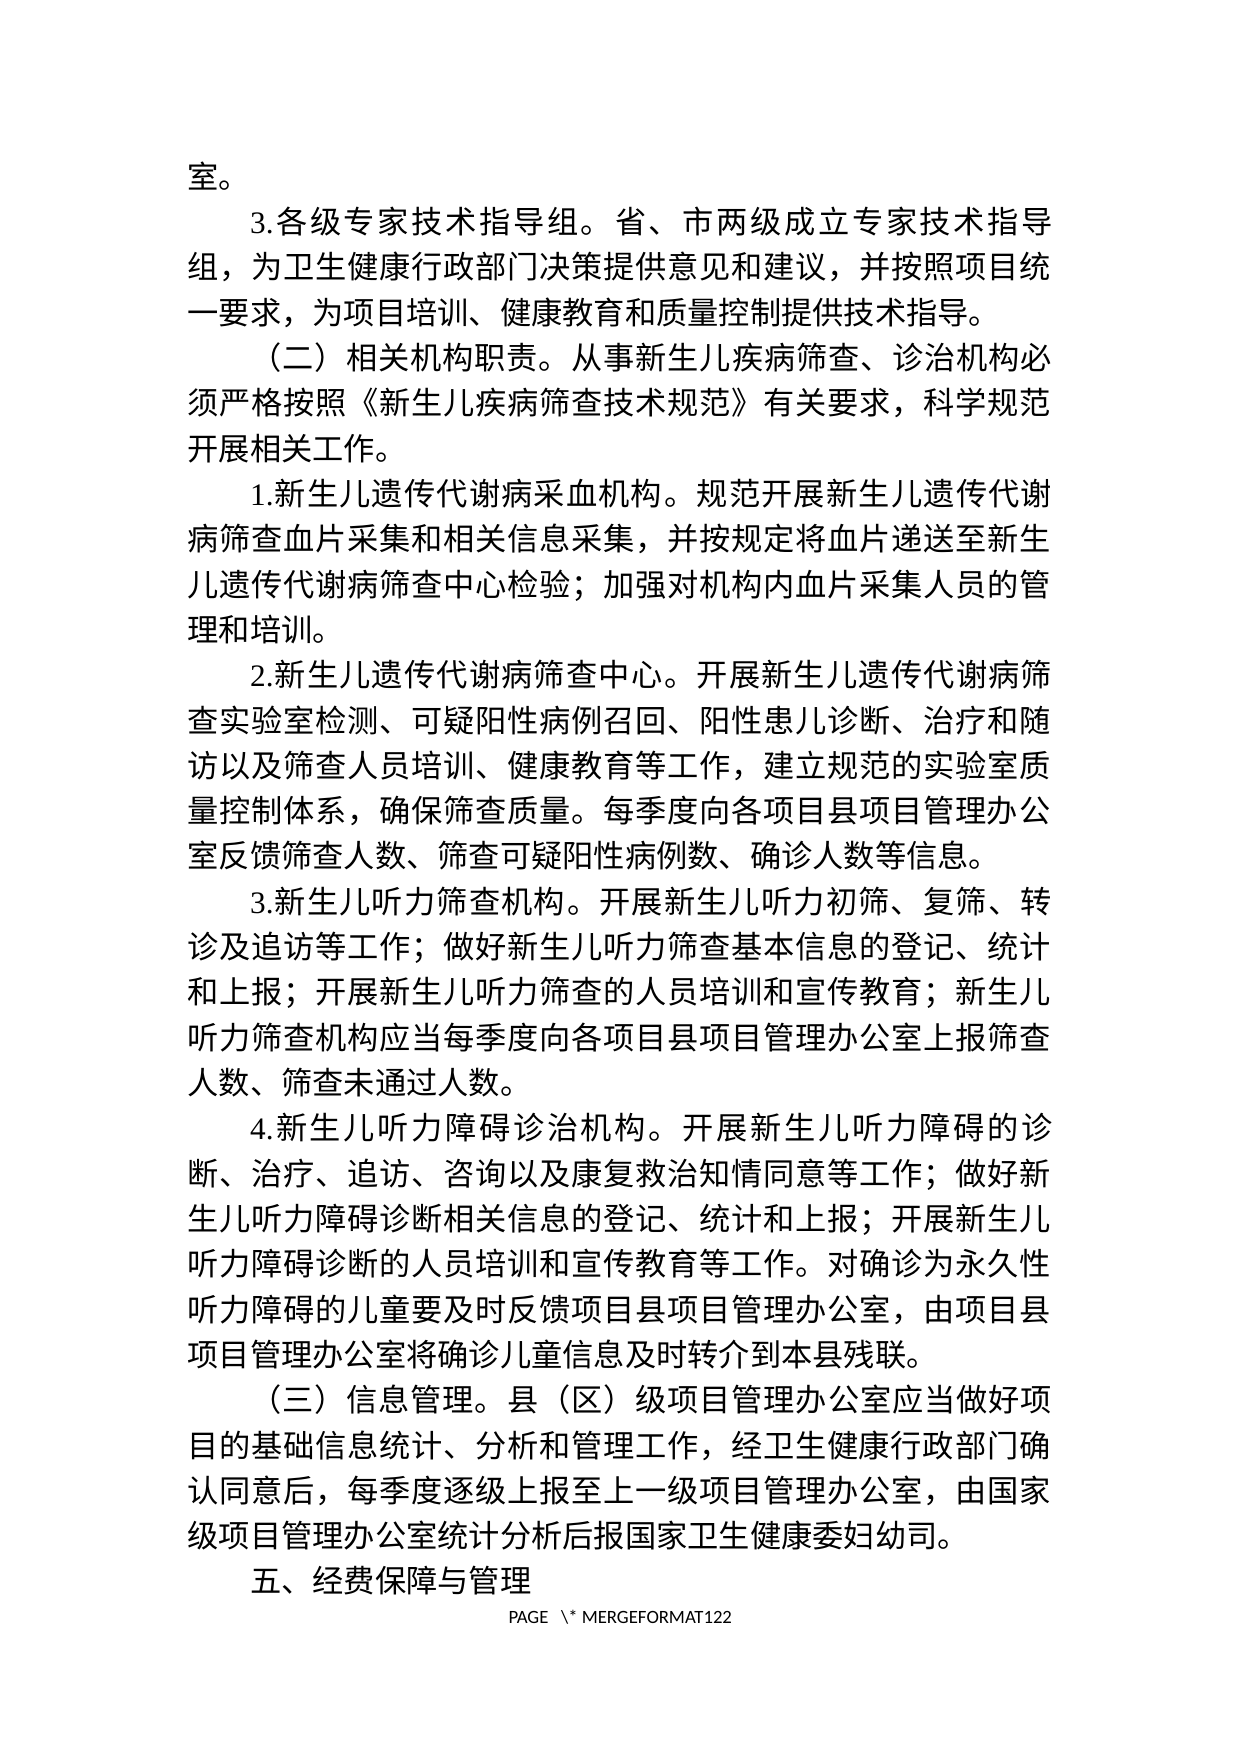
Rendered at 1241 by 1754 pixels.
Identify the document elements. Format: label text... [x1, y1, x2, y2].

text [187, 152, 1053, 197]
text （二）相关机构职责。从事新生儿疾病筛查、诊治机构必须严格按照《新生儿疾病筛查技术规范》有关要求，科学规范开展相关工作。 [187, 333, 1053, 469]
text （三）信息管理。县（区）级项目管理办公室应当做好项目的基础信息统计、分析和管理工作，经卫生健康行政部门确认同意后，每季度逐级上报至上一级项目管理办公室，由国家级项目管理办公室统计分析后报国家卫生健康委妇幼司。 [187, 1375, 1053, 1557]
text 1.新生儿遗传代谢病采血机构。规范开展新生儿遗传代谢病筛查血片采集和相关信息采集，并按规定将血片递送至新生儿遗传代谢病筛查中心检验；加强对机构内血片采集人员的管理和培训。 [187, 469, 1053, 650]
text 4.新生儿听力障碍诊治机构。开展新生儿听力障碍的诊断、治疗、追访、咨询以及康复救治知情同意等工作；做好新生儿听力障碍诊断相关信息的登记、统计和上报；开展新生儿听力障碍诊断的人员培训和宣传教育等工作。对确诊为永久性听力障碍的儿童要及时反馈项目县项目管理办公室，由项目县项目管理办公室将确诊儿童信息及时转介到本县残联。 [187, 1103, 1053, 1375]
text 五、经费保障与管理 [187, 1557, 1053, 1602]
text 3.各级专家技术指导组。省、市两级成立专家技术指导组，为卫生健康行政部门决策提供意见和建议，并按照项目统一要求，为项目培训、健康教育和质量控制提供技术指导。 [187, 197, 1053, 333]
text 2.新生儿遗传代谢病筛查中心。开展新生儿遗传代谢病筛查实验室检测、可疑阳性病例召回、阳性患儿诊断、治疗和随访以及筛查人员培训、健康教育等工作，建立规范的实验室质量控制体系，确保筛查质量。每季度向各项目县项目管理办公室反馈筛查人数、筛查可疑阳性病例数、确诊人数等信息。 [187, 650, 1053, 877]
text 3.新生儿听力筛查机构。开展新生儿听力初筛、复筛、转诊及追访等工作；做好新生儿听力筛查基本信息的登记、统计和上报；开展新生儿听力筛查的人员培训和宣传教育；新生儿听力筛查机构应当每季度向各项目县项目管理办公室上报筛查人数、筛查未通过人数。 [187, 877, 1053, 1103]
